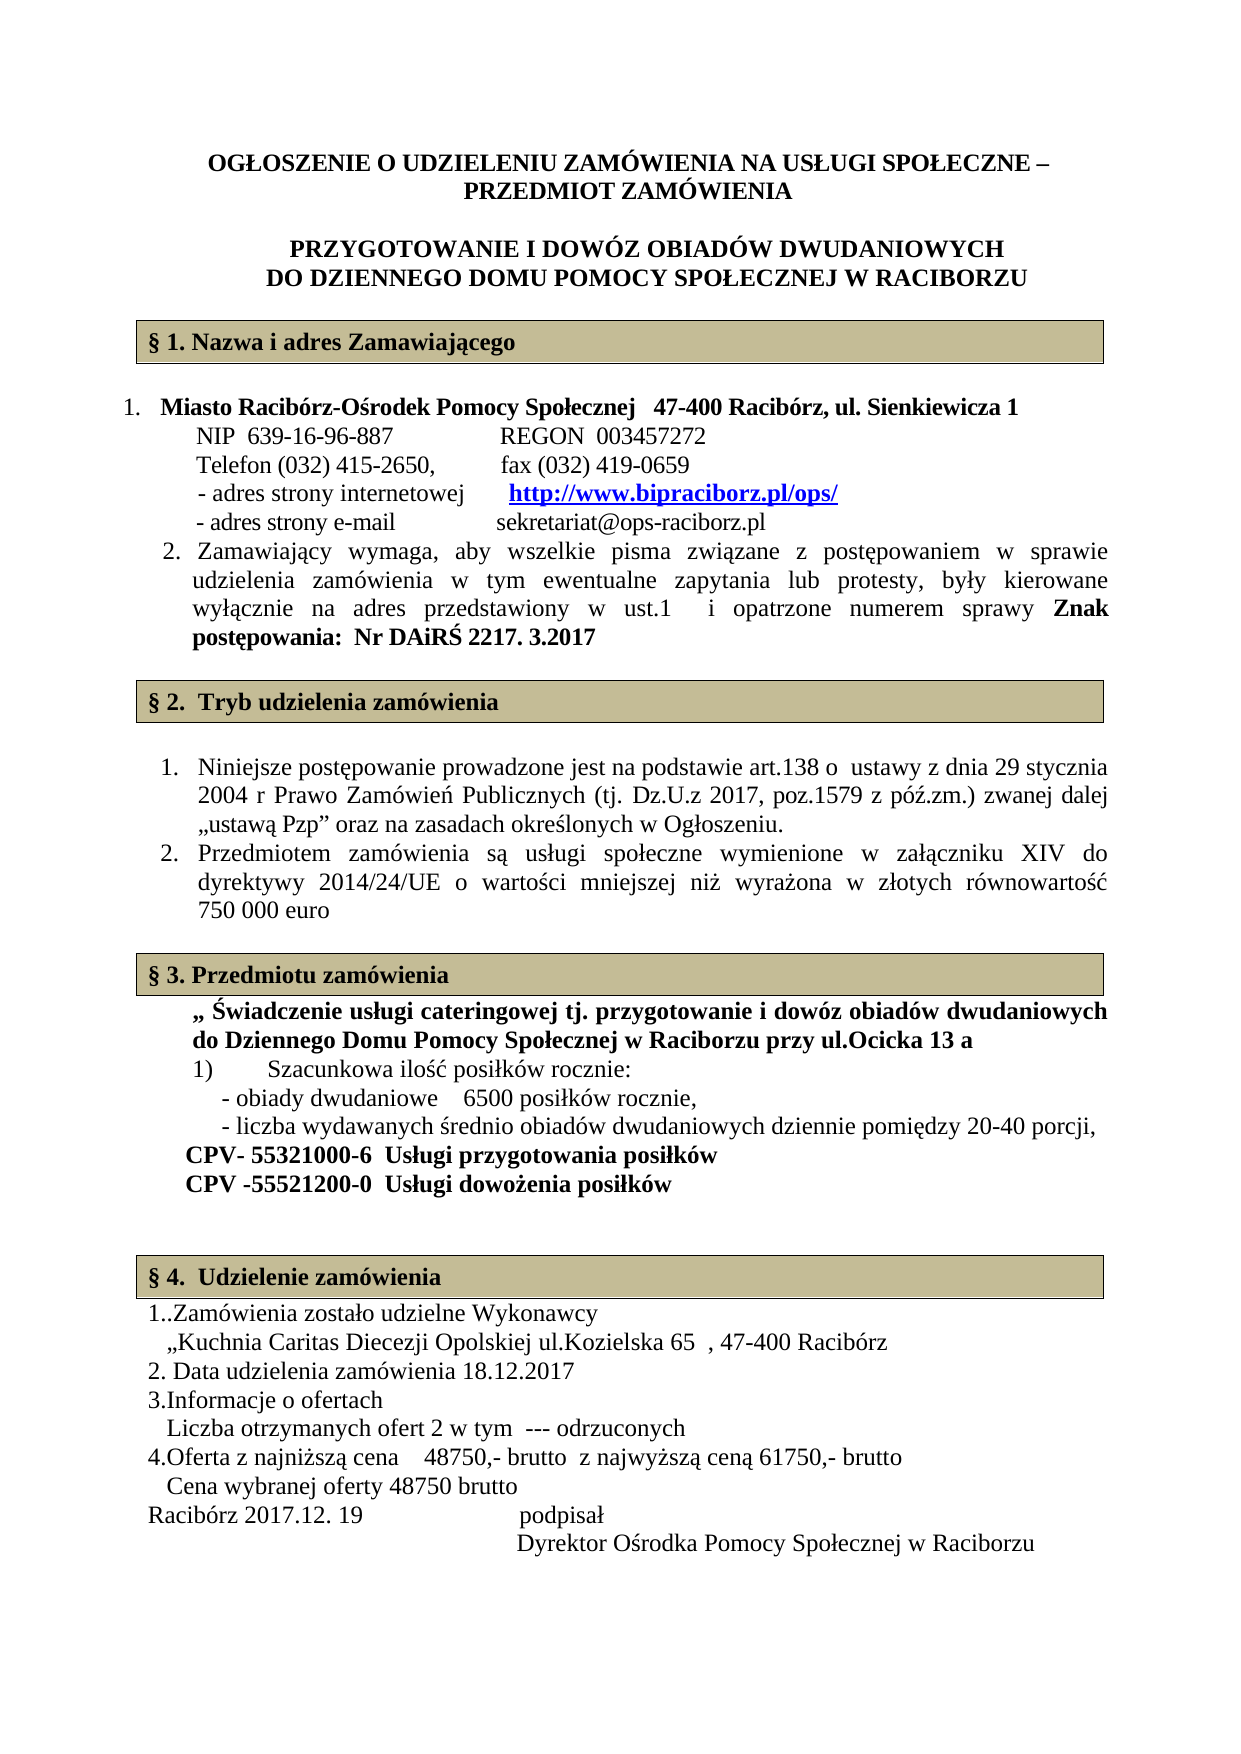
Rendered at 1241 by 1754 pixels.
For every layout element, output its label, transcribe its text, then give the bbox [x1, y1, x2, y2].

text Telefon (032) 415-2650, fax (032) 419-0659 [160, 450, 1109, 478]
text CPV -55521200-0 Usługi dowożenia posiłków [148, 1169, 1109, 1198]
text 2. Data udzielenia zamówienia 18.12.2017 [148, 1356, 1093, 1385]
text NIP 639-16-96-887 REGON 003457272 [160, 421, 1109, 450]
text - adres strony internetowej http://www.bipraciborz.pl/ops/ [160, 478, 1109, 507]
text - adres strony e-mail sekretariat@ops-raciborz.pl [160, 507, 1109, 536]
text - liczba wydawanych średnio obiadów dwudaniowych dziennie pomiędzy 20-40 porcji, [221, 1111, 1109, 1140]
text OGŁOSZENIE O UDZIELENIU ZAMÓWIENIA NA USŁUGI SPOŁECZNE – PRZEDMIOT ZAMÓWIENIA [148, 148, 1109, 205]
text DO DZIENNEGO DOMU POMOCY SPOŁECZNEJ W RACIBORZU [185, 263, 1109, 291]
text 4.Oferta z najniższą cena 48750,- brutto z najwyższą ceną 61750,- brutto [148, 1442, 1093, 1471]
table_header § 1. Nazwa i adres Zamawiającego [137, 321, 1103, 362]
table_header § 2. Tryb udzielenia zamówienia [137, 681, 1103, 722]
text - obiady dwudaniowe 6500 posiłków rocznie, [221, 1083, 1109, 1111]
text PRZYGOTOWANIE I DOWÓZ OBIADÓW DWUDANIOWYCH [185, 234, 1109, 263]
text Liczba otrzymanych ofert 2 w tym --- odrzuconych [148, 1413, 1093, 1442]
text Cena wybranej oferty 48750 brutto [148, 1471, 1093, 1500]
list Niniejsze postępowanie prowadzone jest na podstawie art.138 o ustawy z dnia 29 stycznia 2004 r Prawo Zamówień Publicznych (tj. Dz.U.z 2017, poz.1579 z póź.zm.) zwanej dalej „ustawą Pzp” oraz na zasadach określonych w Ogłoszeniu. [160, 752, 1109, 838]
text CPV- 55321000-6 Usługi przygotowania posiłków [148, 1140, 1109, 1169]
text 2. Zamawiający wymaga, aby wszelkie pisma związane z postępowaniem w sprawie udzielenia zamówienia w tym ewentualne zapytania lub protesty, były kierowane wyłącznie na adres przedstawiony w ust.1 i opatrzone numerem sprawy Znak postępowania: Nr DAiRŚ 2217. 3.2017 [162, 536, 1109, 651]
text Racibórz 2017.12. 19 podpisał [148, 1500, 1093, 1528]
text 1..Zamówienia zostało udzielne Wykonawcy [148, 1299, 1093, 1327]
list Szacunkowa ilość posiłków rocznie: [192, 1054, 1109, 1083]
text 3.Informacje o ofertach [148, 1385, 1093, 1413]
text Dyrektor Ośrodka Pomocy Społecznej w Raciborzu [148, 1528, 1093, 1586]
text „Kuchnia Caritas Diecezji Opolskiej ul.Kozielska 65 , 47-400 Racibórz [148, 1327, 1093, 1356]
table_header § 4. Udzielenie zamówienia [137, 1256, 1103, 1297]
list Miasto Racibórz-Ośrodek Pomocy Społecznej 47-400 Racibórz, ul. Sienkiewicza 1 [123, 392, 1109, 421]
list Przedmiotem zamówienia są usługi społeczne wymienione w załączniku XIV do dyrektywy 2014/24/UE o wartości mniejszej niż wyrażona w złotych równowartość 750 000 euro [160, 838, 1109, 924]
text „ Świadczenie usługi cateringowej tj. przygotowanie i dowóz obiadów dwudaniowych do Dziennego Domu Pomocy Społecznej w Raciborzu przy ul.Ocicka 13 a [192, 996, 1109, 1054]
table_header § 3. Przedmiotu zamówienia [137, 954, 1103, 995]
